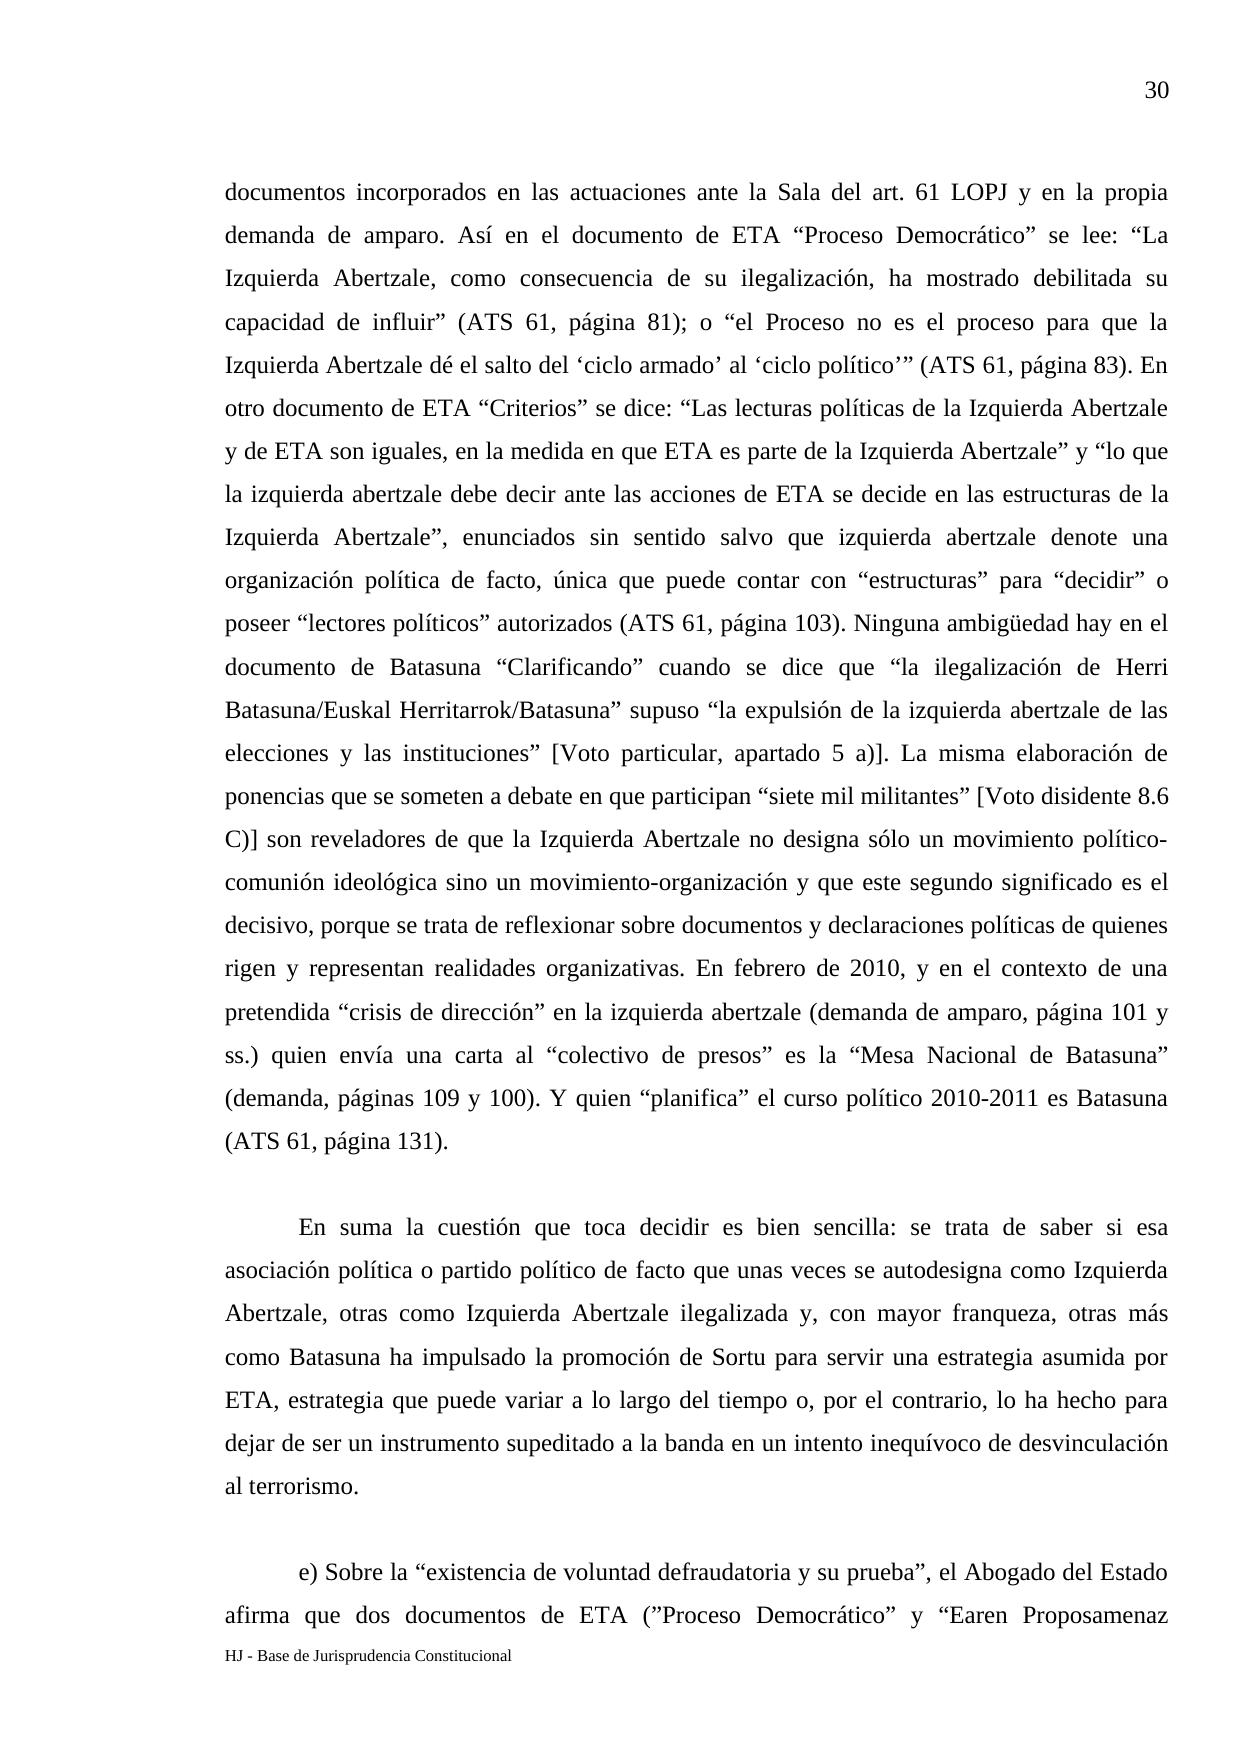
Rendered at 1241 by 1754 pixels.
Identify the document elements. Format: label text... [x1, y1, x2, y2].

text En suma la cuestión que toca decidir es bien sencilla: se trata de saber si esa asociación política o partido político de facto que unas veces se autodesigna como Izquierda Abertzale, otras como Izquierda Abertzale ilegalizada y, con mayor franqueza, otras más como Batasuna ha impulsado la promoción de Sortu para servir una estrategia asumida por ETA, estrategia que puede variar a lo largo del tiempo o, por el contrario, lo ha hecho para dejar de ser un instrumento supeditado a la banda en un intento inequívoco de desvinculación al terrorismo. [224, 1212, 1169, 1500]
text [224, 1557, 1169, 1629]
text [224, 177, 1169, 1155]
